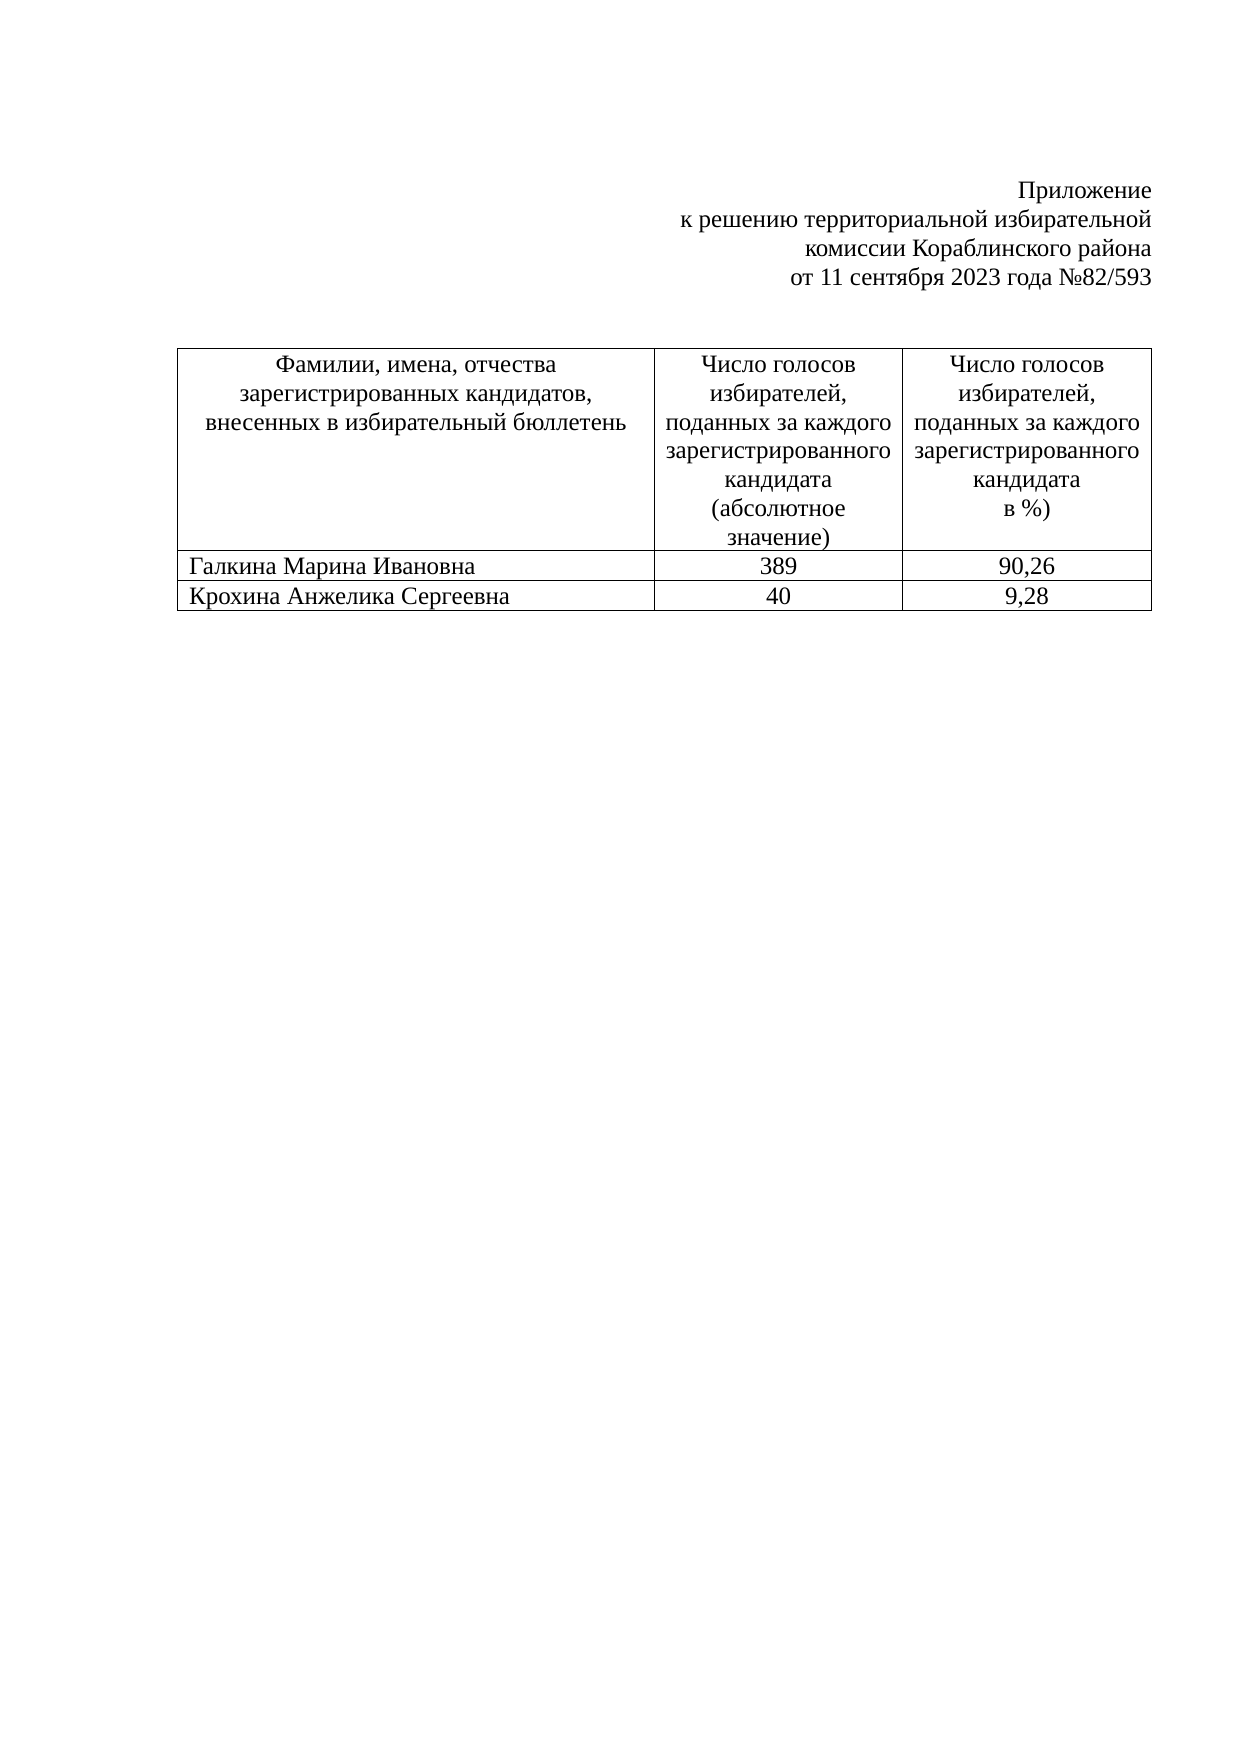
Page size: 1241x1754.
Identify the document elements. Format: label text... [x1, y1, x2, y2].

table_cell 9,28 [903, 581, 1151, 610]
text к решению территориальной избирательной [177, 204, 1152, 233]
table_cell Галкина Марина Ивановна [178, 551, 654, 580]
table_header Число голосов избирателей, поданных за каждого зарегистрированного кандидата (абсолютное значение) [655, 349, 902, 550]
table_cell 40 [655, 581, 902, 610]
text комиссии Кораблинского района [177, 233, 1152, 262]
table_cell 389 [655, 551, 902, 580]
table_header Число голосов избирателей, поданных за каждого зарегистрированного кандидата в %) [903, 349, 1151, 550]
text от 11 сентября 2023 года №82/593 [177, 262, 1152, 291]
table_header Фамилии, имена, отчества зарегистрированных кандидатов, внесенных в избирательный бюллетень [178, 349, 654, 550]
table_cell 90,26 [903, 551, 1151, 580]
table_cell Крохина Анжелика Сергеевна [178, 581, 654, 610]
text Приложение [177, 176, 1152, 204]
